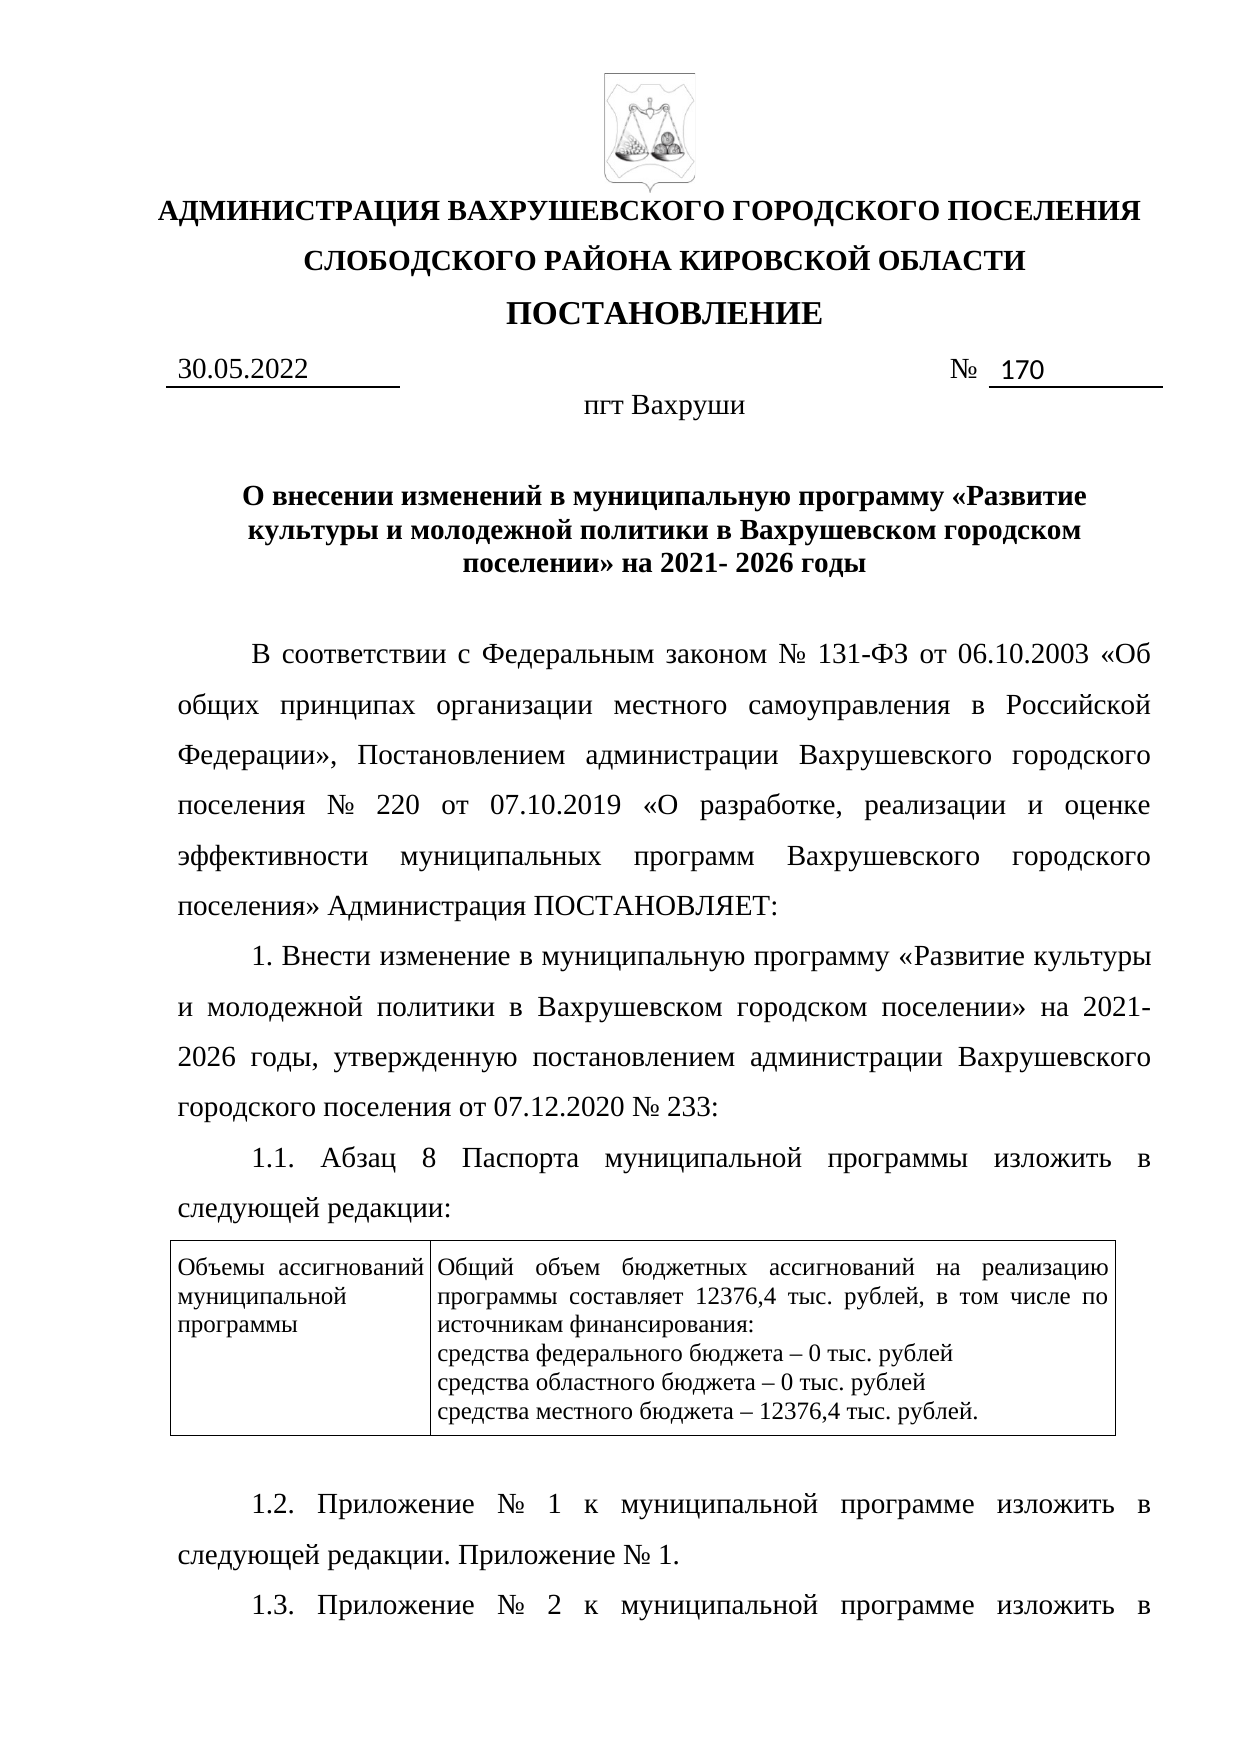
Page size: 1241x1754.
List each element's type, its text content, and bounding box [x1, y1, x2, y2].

text СЛОБОДСКОГО РАЙОНА КИРОВСКОЙ ОБЛАСТИ [177, 243, 1152, 276]
picture [604, 73, 696, 193]
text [177, 1587, 1152, 1621]
text ПОСТАНОВЛЕНИЕ [177, 293, 1152, 332]
table_header 170 [989, 351, 1163, 386]
text пгт Вахруши [177, 387, 1152, 421]
text О внесении изменений в муниципальную программу «Развитие культуры и молодежной политики в Вахрушевском городском поселении» на 2021- 2026 годы [177, 478, 1152, 579]
text 1.1. Абзац 8 Паспорта муниципальной программы изложить в следующей редакции: [177, 1140, 1152, 1223]
text В соответствии с Федеральным законом № 131-ФЗ от 06.10.2003 «Об общих принципах организации местного самоуправления в Российской Федерации», Постановлением администрации Вахрушевского городского поселения № 220 от 07.10.2019 «О разработке, реализации и оценке эффективности муниципальных программ Вахрушевского городского поселения» Администрация ПОСТАНОВЛЯЕТ: [177, 637, 1152, 922]
text 1.2. Приложение № 1 к муниципальной программе изложить в следующей редакции. Приложение № 1. [177, 1486, 1152, 1570]
table_header 30.05.2022 [166, 351, 400, 386]
table_header № [400, 351, 988, 386]
text АДМИНИСТРАЦИЯ ВАХРУШЕВСКОГО ГОРОДСКОГО ПОСЕЛЕНИЯ [148, 193, 1152, 226]
table_header Объемы ассигнований муниципальной программы [171, 1241, 430, 1435]
table_header Общий объем бюджетных ассигнований на реализацию программы составляет 12376,4 тыс. рублей, в том числе по источникам финансирования: средства федерального бюджета – 0 тыс. рублей средства областного бюджета – 0 тыс. рублей средства местного бюджета – 12376,4 тыс. рублей. [431, 1241, 1115, 1435]
text 1. Внести изменение в муниципальную программу «Развитие культуры и молодежной политики в Вахрушевском городском поселении» на 2021- 2026 годы, утвержденную постановлением администрации Вахрушевского городского поселения от 07.12.2020 № 233: [177, 938, 1152, 1123]
